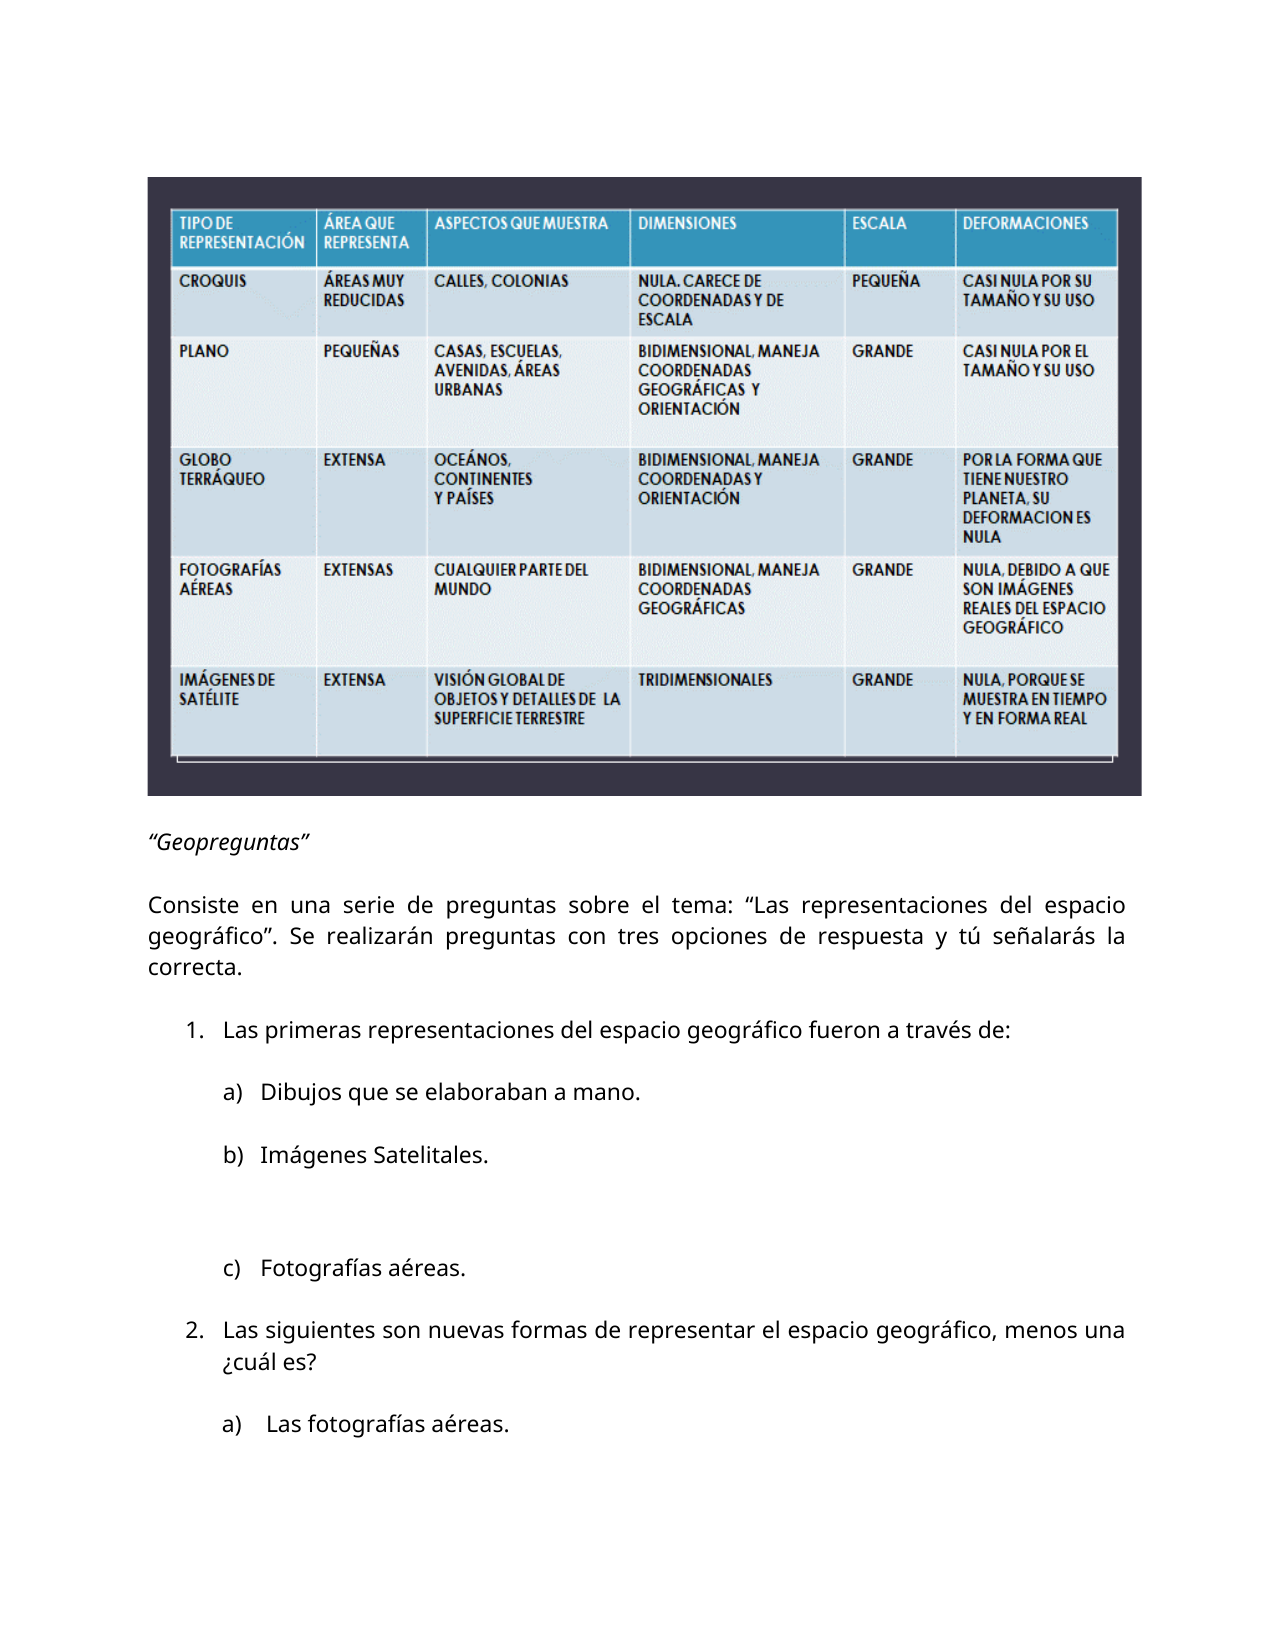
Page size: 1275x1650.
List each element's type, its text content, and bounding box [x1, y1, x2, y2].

text “Geopreguntas” [148, 826, 1127, 858]
list Las primeras representaciones del espacio geográfico fueron a través de: [185, 1014, 1127, 1045]
list Las fotografías aéreas. [222, 1408, 1127, 1439]
list Fotografías aéreas. [223, 1252, 1127, 1283]
list Imágenes Satelitales. [223, 1139, 1127, 1170]
picture [147, 177, 1142, 796]
list Dibujos que se elaboraban a mano. [223, 1076, 1127, 1108]
list Las siguientes son nuevas formas de representar el espacio geográfico, menos una ¿cuál es? [185, 1314, 1127, 1377]
text Consiste en una serie de preguntas sobre el tema: “Las representaciones del espacio geográfico”. Se realizarán preguntas con tres opciones de respuesta y tú señalarás la correcta. [148, 889, 1127, 983]
